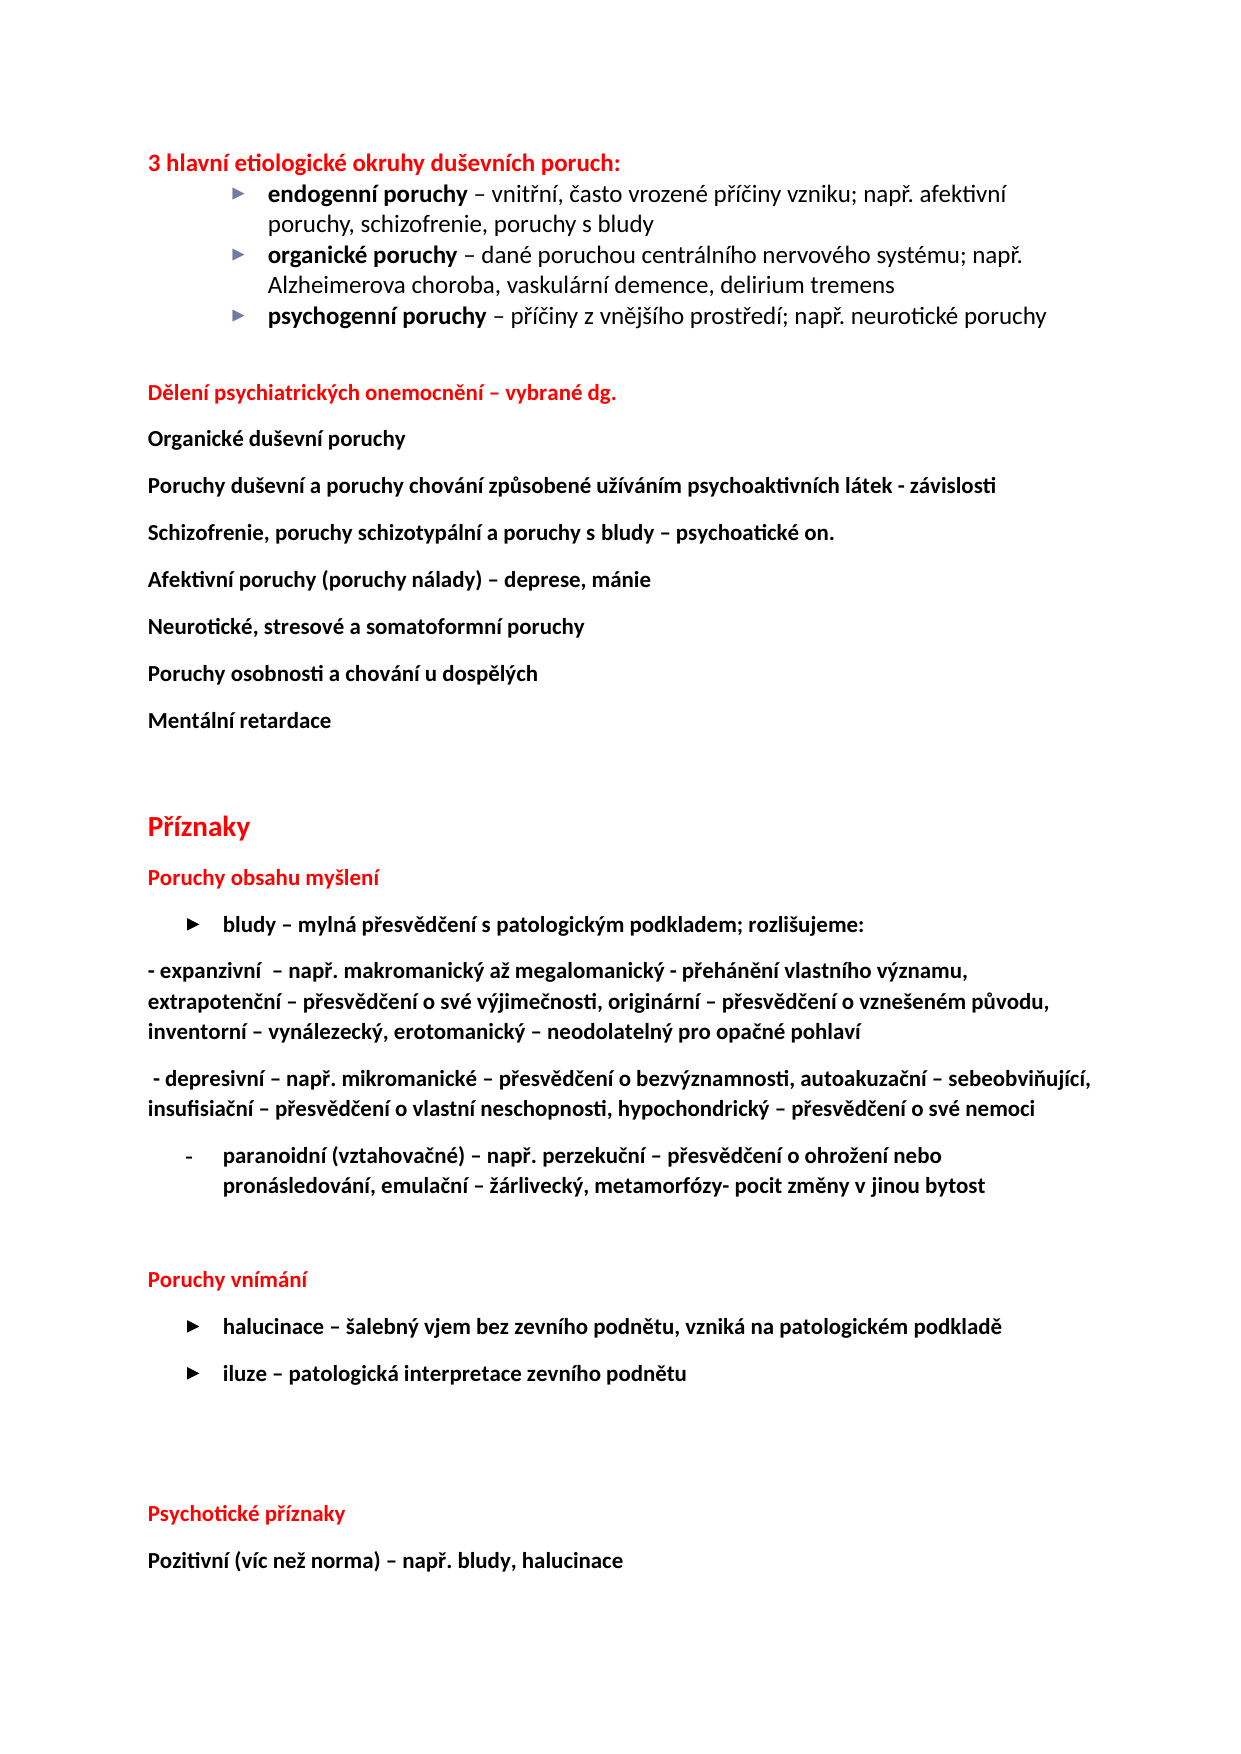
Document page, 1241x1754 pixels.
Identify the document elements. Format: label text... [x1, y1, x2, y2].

list halucinace – šalebný vjem bez zevního podnětu, vzniká na patologickém podkladě [185, 1312, 1093, 1340]
list psychogenní poruchy – příčiny z vnějšího prostředí; např. neurotické poruchy [230, 300, 1093, 331]
text - depresivní – např. mikromanické – přesvědčení o bezvýznamnosti, autoakuzační – sebeobviňující, insufisiační – přesvědčení o vlastní neschopnosti, hypochondrický – přesvědčení o své nemoci [148, 1064, 1093, 1122]
text Poruchy vnímání [148, 1265, 1093, 1293]
list organické poruchy – dané poruchou centrálního nervového systému; např. Alzheimerova choroba, vaskulární demence, delirium tremens [230, 239, 1093, 300]
list iluze – patologická interpretace zevního podnětu [185, 1359, 1093, 1387]
list bludy – mylná přesvědčení s patologickým podkladem; rozlišujeme: [185, 910, 1093, 938]
text Příznaky [148, 808, 1093, 843]
text Pozitivní (víc než norma) – např. bludy, halucinace [148, 1546, 1093, 1574]
text Psychotické příznaky [148, 1499, 1093, 1527]
text 3 hlavní etiologické okruhy duševních poruch: [148, 148, 1093, 178]
list endogenní poruchy – vnitřní, často vrozené příčiny vzniku; např. afektivní poruchy, schizofrenie, poruchy s bludy [230, 178, 1093, 239]
text Organické duševní poruchy [148, 424, 1093, 452]
text Poruchy obsahu myšlení [148, 863, 1093, 891]
text Dělení psychiatrických onemocnění – vybrané dg. [148, 378, 1093, 406]
text Poruchy osobnosti a chování u dospělých [148, 659, 1093, 687]
text Schizofrenie, poruchy schizotypální a poruchy s bludy – psychoatické on. [148, 518, 1093, 546]
text - expanzivní – např. makromanický až megalomanický - přehánění vlastního významu, extrapotenční – přesvědčení o své výjimečnosti, originární – přesvědčení o vznešeném původu, inventorní – vynálezecký, erotomanický – neodolatelný pro opačné pohlaví [148, 957, 1093, 1045]
text Mentální retardace [148, 706, 1093, 734]
text Afektivní poruchy (poruchy nálady) – deprese, mánie [148, 565, 1093, 593]
text Poruchy duševní a poruchy chování způsobené užíváním psychoaktivních látek - závislosti [148, 471, 1093, 499]
text Neurotické, stresové a somatoformní poruchy [148, 612, 1093, 640]
list paranoidní (vztahovačné) – např. perzekuční – přesvědčení o ohrožení nebo pronásledování, emulační – žárlivecký, metamorfózy- pocit změny v jinou bytost [185, 1141, 1093, 1199]
